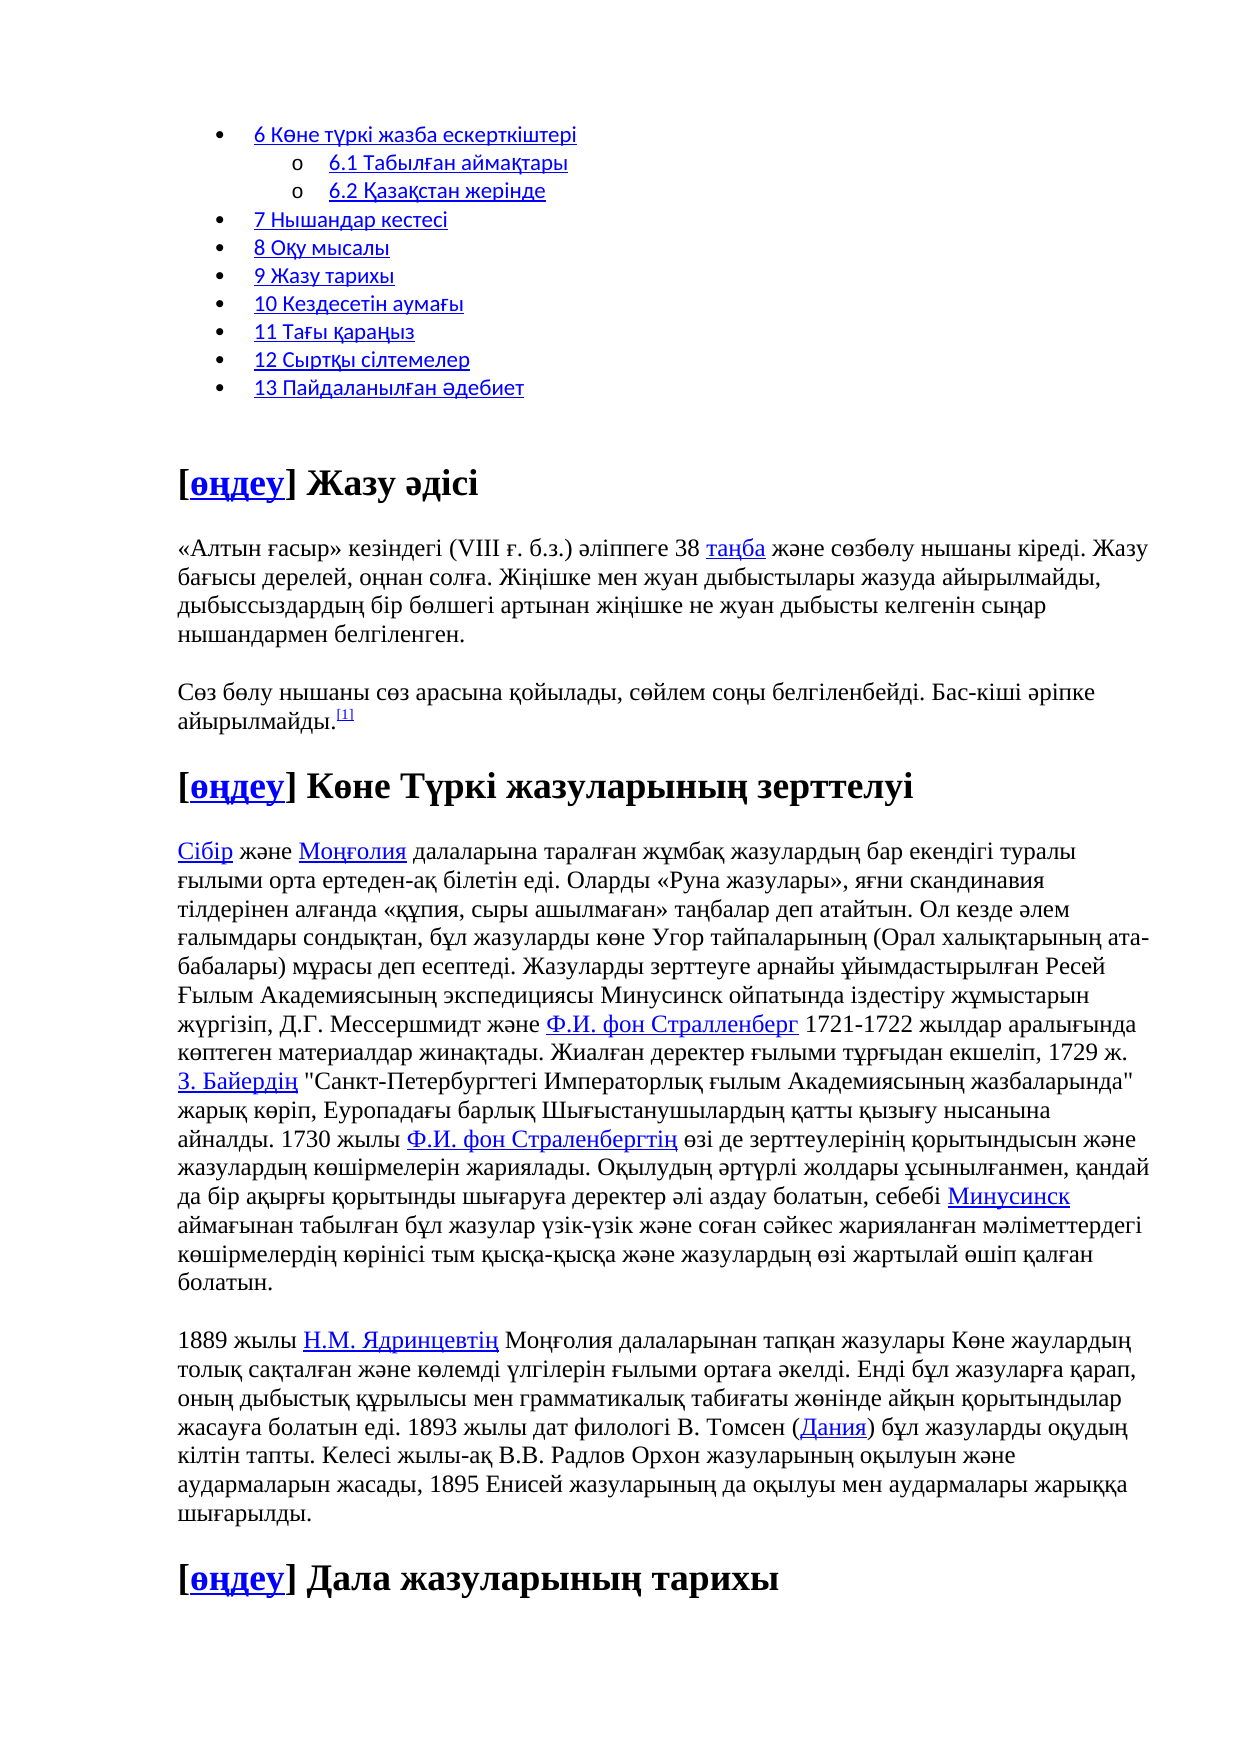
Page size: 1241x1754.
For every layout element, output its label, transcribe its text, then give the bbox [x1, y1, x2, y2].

text «Алтын ғасыр» кезіндегі (VIII ғ. б.з.) әліппеге 38 таңба және сөзбөлу нышаны кіреді. Жазу бағысы дерелей, оңнан солға. Жіңішке мен жуан дыбыстылары жазуда айырылмайды, дыбыссыздардың бір бөлшегі артынан жіңішке не жуан дыбысты келгенін сыңар нышандармен белгіленген. [177, 533, 1152, 648]
text Сібір және Моңғолия далаларына таралған жұмбақ жазулардың бар екендігі туралы ғылыми орта ертеден-ақ білетін еді. Оларды «Руна жазулары», яғни скандинавия тілдерінен алғанда «құпия, сыры ашылмаған» таңбалар деп атайтын. Ол кезде әлем ғалымдары сондықтан, бұл жазуларды көне Угор тайпаларының (Орал халықтарының ата-бабалары) мұрасы деп есептеді. Жазуларды зерттеуге арнайы ұйымдастырылған Ресей Ғылым Академиясының экспедициясы Минусинск ойпатында іздестіру жұмыстарын жүргізіп, Д.Г. Мессершмидт және Ф.И. фон Стралленберг 1721-1722 жылдар аралығында көптеген материалдар жинақтады. Жиалған деректер ғылыми тұрғыдан екшеліп, 1729 ж. З. Байердің "Санкт-Петербургтегі Императорлық ғылым Академиясының жазбаларында" жарық көріп, Еуропадағы барлық Шығыстанушылардың қатты қызығу нысанына айналды. 1730 жылы Ф.И. фон Страленбергтің өзі де зерттеулерінің қорытындысын және жазулардың көшірмелерін жариялады. Оқылудың әртүрлі жолдары ұсынылғанмен, қандай да бір ақырғы қорытынды шығаруға деректер әлі аздау болатын, себебі Минусинск аймағынан табылған бұл жазулар үзік-үзік және соған сәйкес жарияланған мәліметтердегі көшірмелердің көрінісі тым қысқа-қысқа және жазулардың өзі жартылай өшіп қалған болатын. [177, 836, 1152, 1296]
text Сөз бөлу нышаны сөз арасына қойылады, сөйлем соңы белгіленбейді. Бас-кіші әріпке айырылмайды.[1] [177, 677, 1152, 735]
text 1889 жылы Н.М. Ядринцевтің Моңғолия далаларынан тапқан жазулары Көне жаулардың толық сақталған және көлемді үлгілерін ғылыми ортаға әкелді. Енді бұл жазуларға қарап, оның дыбыстық құрылысы мен грамматикалық табиғаты жөнінде айқын қорытындылар жасауға болатын еді. 1893 жылы дат филологі В. Томсен (Дания) бұл жазуларды оқудың кілтін тапты. Келесі жылы-ақ В.В. Радлов Орхон жазуларының оқылуын және аудармаларын жасады, 1895 Енисей жазуларының да оқылуы мен аудармалары жарыққа шығарылды. [177, 1325, 1152, 1527]
subtitle [өңдеу] Дала жазуларының тарихы [177, 1556, 1152, 1599]
subtitle [өңдеу] Көне Түркі жазуларының зерттелуі [177, 764, 1152, 807]
subtitle [өңдеу] Жазу әдісі [177, 461, 1152, 504]
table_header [177, 118, 764, 432]
